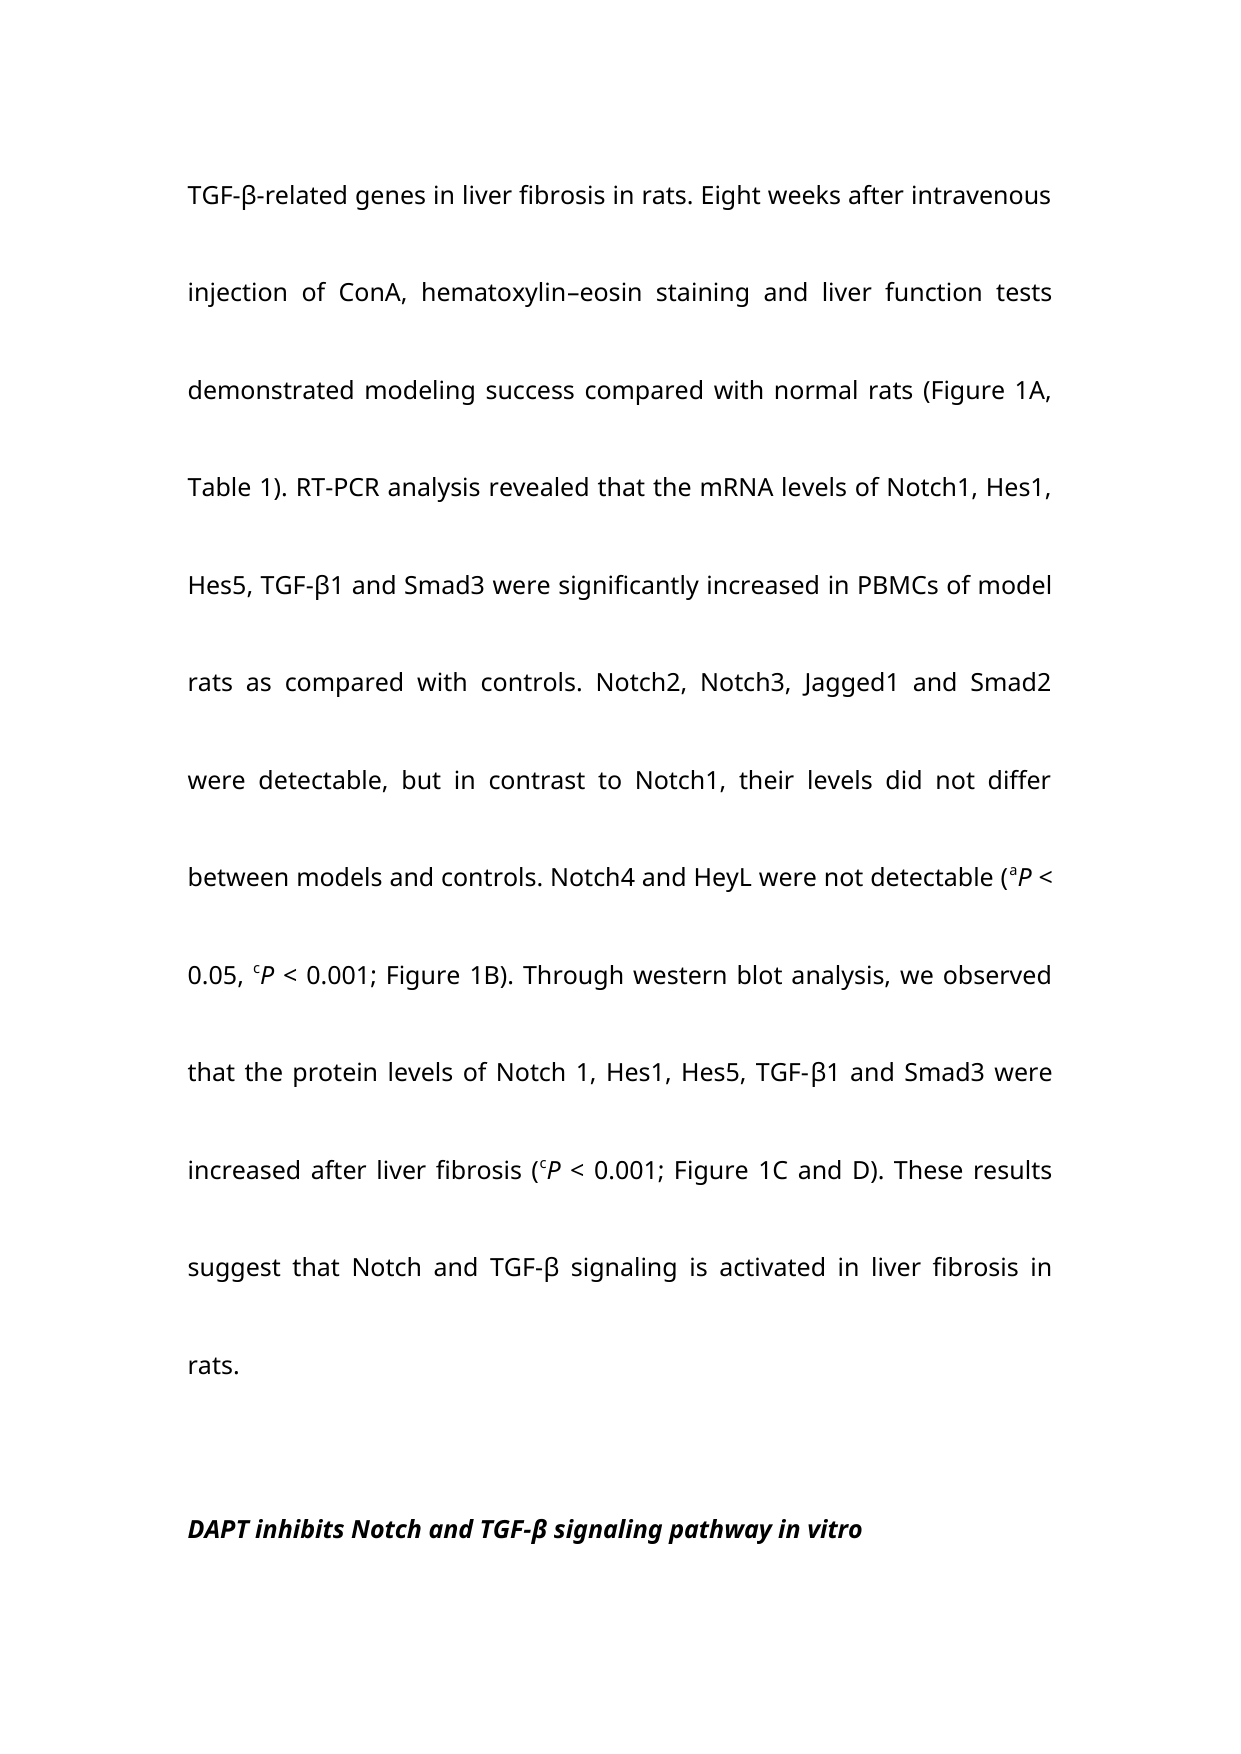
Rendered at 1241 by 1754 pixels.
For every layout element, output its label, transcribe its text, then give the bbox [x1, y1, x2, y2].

text DAPT inhibits Notch and TGF-β signaling pathway in vitro [187, 1496, 1053, 1561]
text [187, 162, 1053, 1397]
